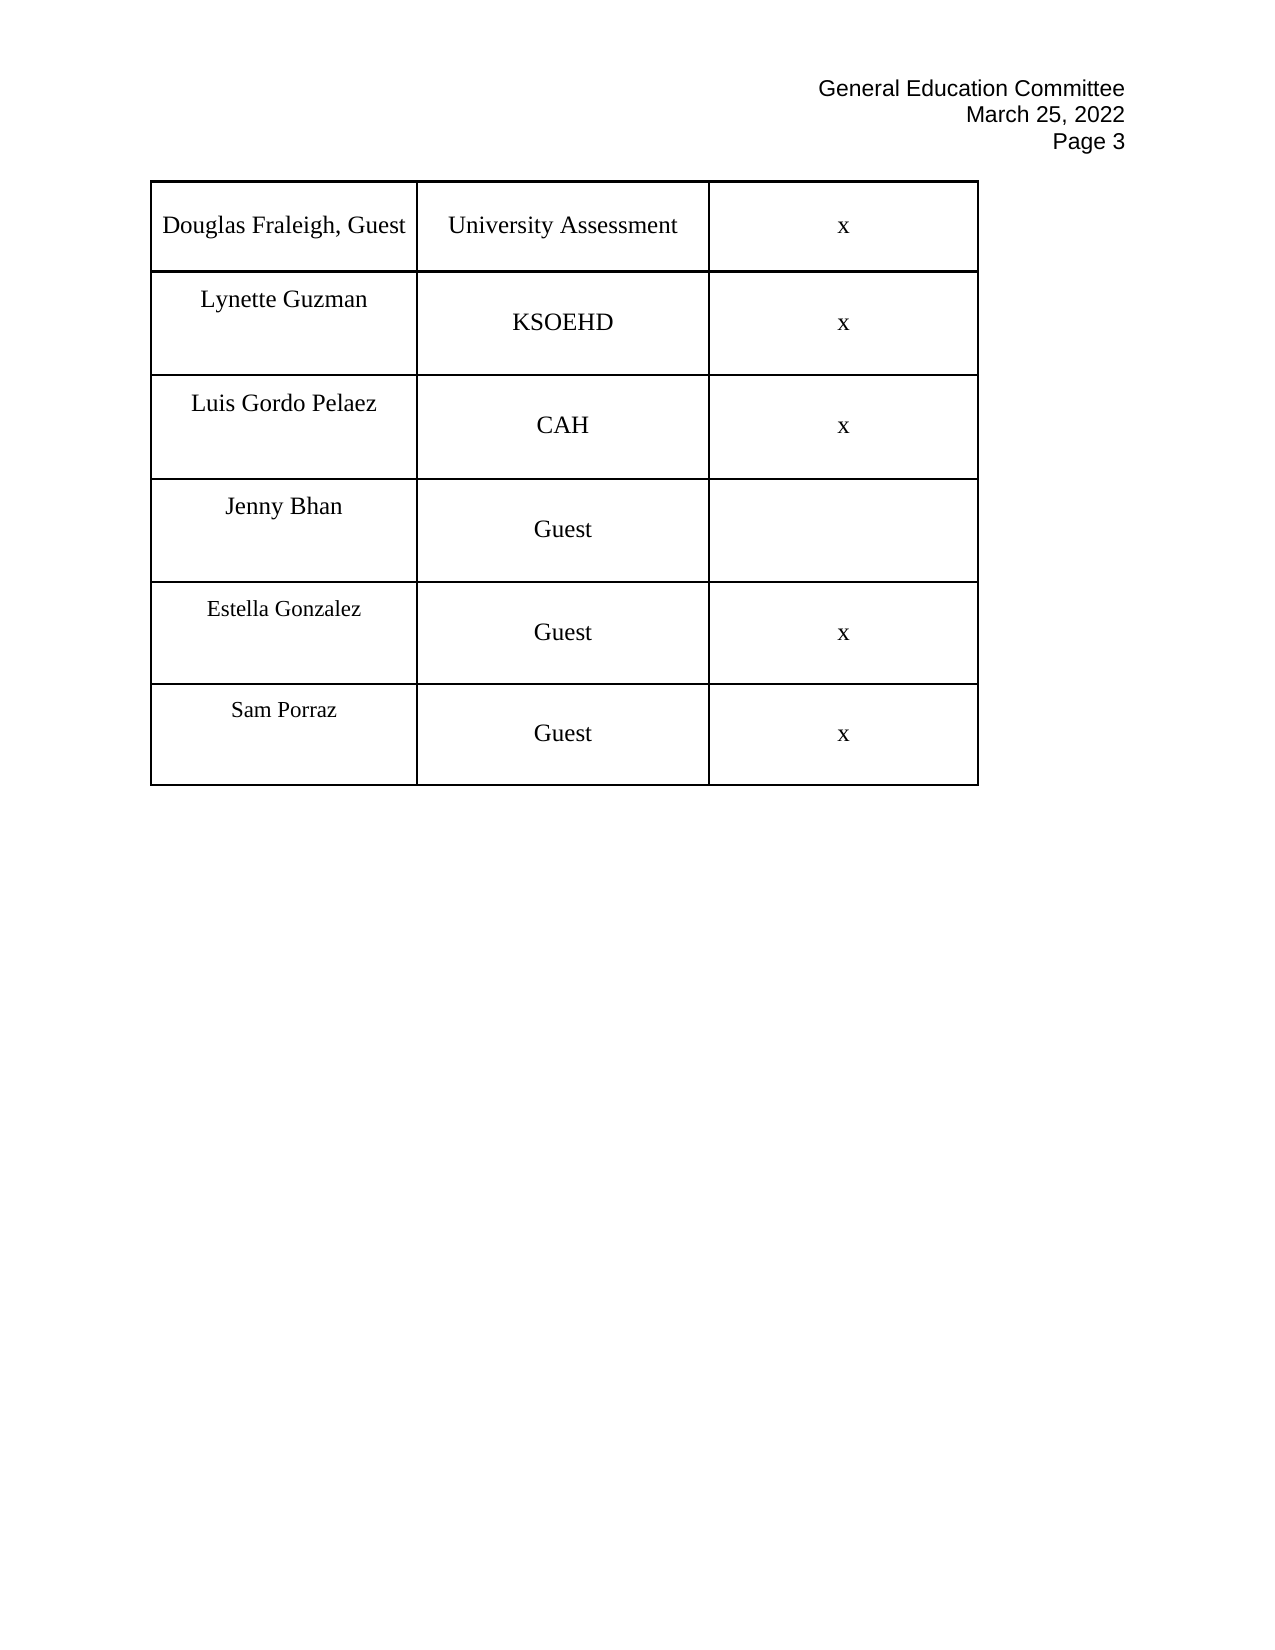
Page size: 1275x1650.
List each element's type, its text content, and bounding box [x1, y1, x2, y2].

table_cell Guest [418, 685, 708, 784]
table_cell Luis Gordo Pelaez [152, 376, 416, 478]
table_cell Lynette Guzman [152, 273, 416, 374]
table_cell Guest [418, 583, 708, 682]
table_cell x [710, 273, 977, 374]
table_cell x [710, 583, 977, 682]
table_cell x [710, 685, 977, 784]
table_cell Guest [418, 480, 708, 581]
table_cell Douglas Fraleigh, Guest [152, 183, 416, 270]
table_cell University Assessment [418, 183, 708, 270]
table_cell x [710, 376, 977, 478]
table_cell [710, 480, 977, 581]
table_cell Jenny Bhan [152, 480, 416, 581]
table_cell x [710, 183, 977, 270]
table_cell Sam Porraz [152, 685, 416, 784]
table_cell CAH [418, 376, 708, 478]
table_cell KSOEHD [418, 273, 708, 374]
table_cell Estella Gonzalez [152, 583, 416, 682]
